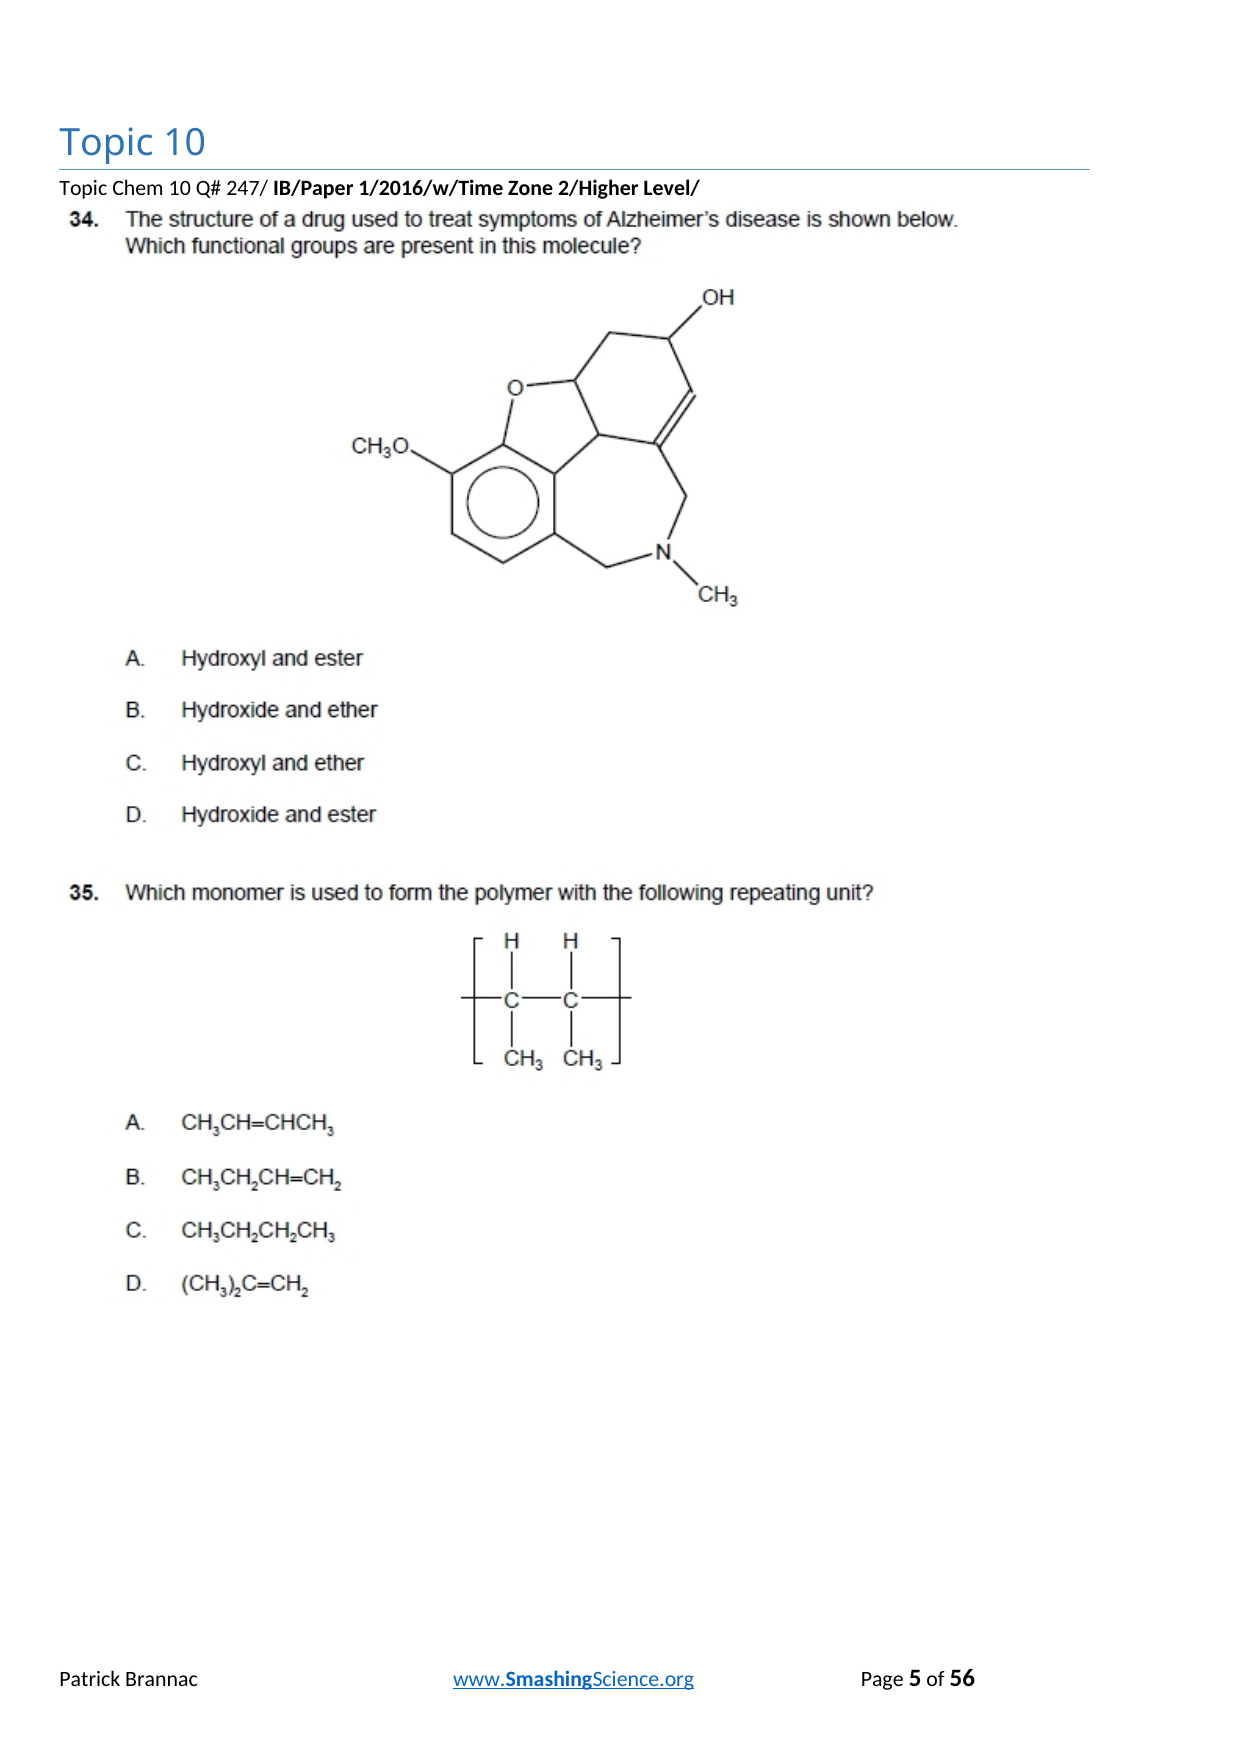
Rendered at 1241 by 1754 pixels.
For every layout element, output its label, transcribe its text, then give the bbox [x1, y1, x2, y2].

subtitle Topic 10 [59, 116, 1090, 169]
picture [59, 200, 1092, 1305]
text Topic Chem 10 Q# 247/ IB/Paper 1/2016/w/Time Zone 2/Higher Level/ [59, 174, 1090, 200]
